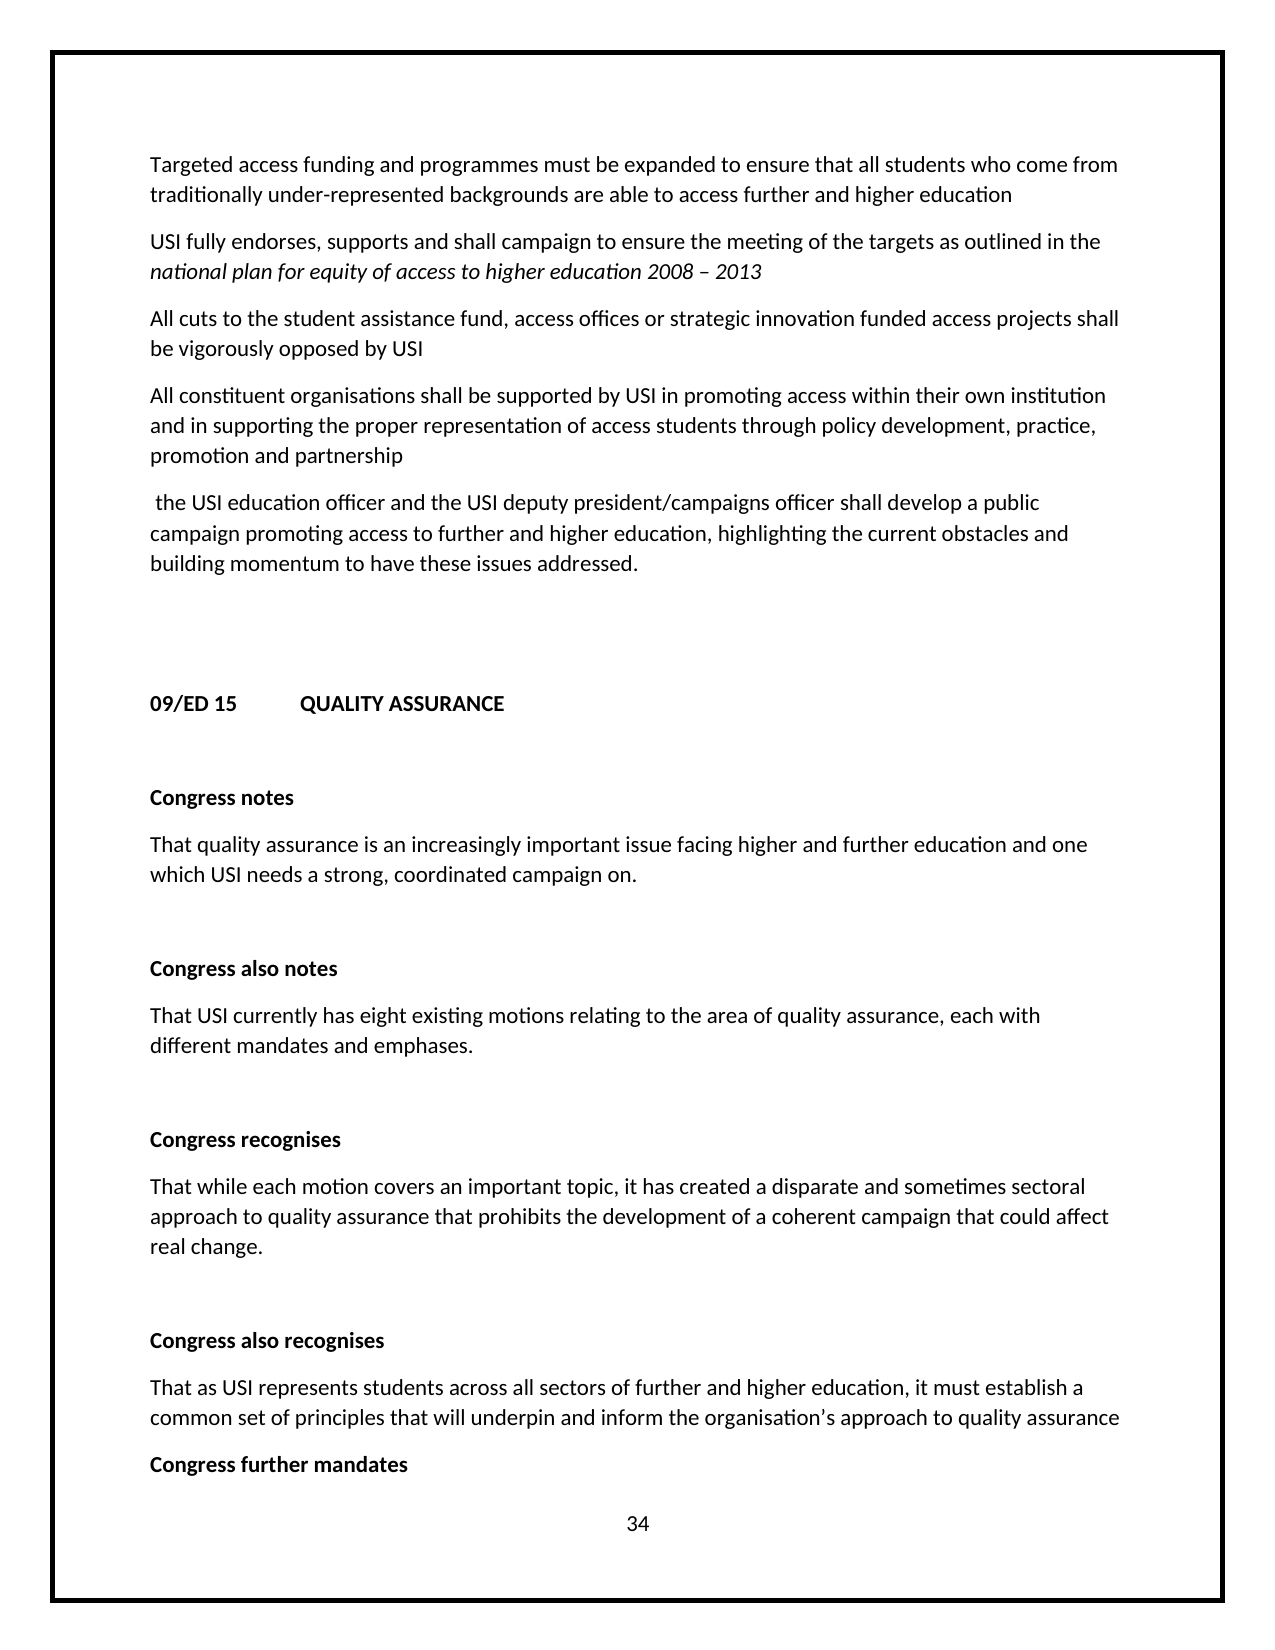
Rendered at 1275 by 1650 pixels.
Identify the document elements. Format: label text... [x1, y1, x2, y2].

text 09/ED 15 QUALITY ASSURANCE [150, 689, 1125, 718]
text Congress notes [150, 783, 1125, 811]
text Targeted access funding and programmes must be expanded to ensure that all students who come from traditionally under-represented backgrounds are able to access further and higher education [150, 150, 1125, 208]
text the USI education officer and the USI deputy president/campaigns officer shall develop a public campaign promoting access to further and higher education, highlighting the current obstacles and building momentum to have these issues addressed. [150, 488, 1125, 577]
text Congress recognises [150, 1125, 1125, 1153]
text That quality assurance is an increasingly important issue facing higher and further education and one which USI needs a strong, coordinated campaign on. [150, 830, 1125, 888]
text All constituent organisations shall be supported by USI in promoting access within their own institution and in supporting the proper representation of access students through policy development, practice, promotion and partnership [150, 381, 1125, 470]
text Congress further mandates [150, 1450, 1125, 1478]
text Congress also recognises [150, 1326, 1125, 1354]
text That USI currently has eight existing motions relating to the area of quality assurance, each with different mandates and emphases. [150, 1001, 1125, 1059]
text Congress also notes [150, 954, 1125, 982]
text That while each motion covers an important topic, it has created a disparate and sometimes sectoral approach to quality assurance that prohibits the development of a coherent campaign that could affect real change. [150, 1172, 1125, 1260]
text All cuts to the student assistance fund, access offices or strategic innovation funded access projects shall be vigorously opposed by USI [150, 304, 1125, 362]
text That as USI represents students across all sectors of further and higher education, it must establish a common set of principles that will underpin and inform the organisation’s approach to quality assurance [150, 1373, 1125, 1431]
text USI fully endorses, supports and shall campaign to ensure the meeting of the targets as outlined in the national plan for equity of access to higher education 2008 – 2013 [150, 227, 1125, 285]
